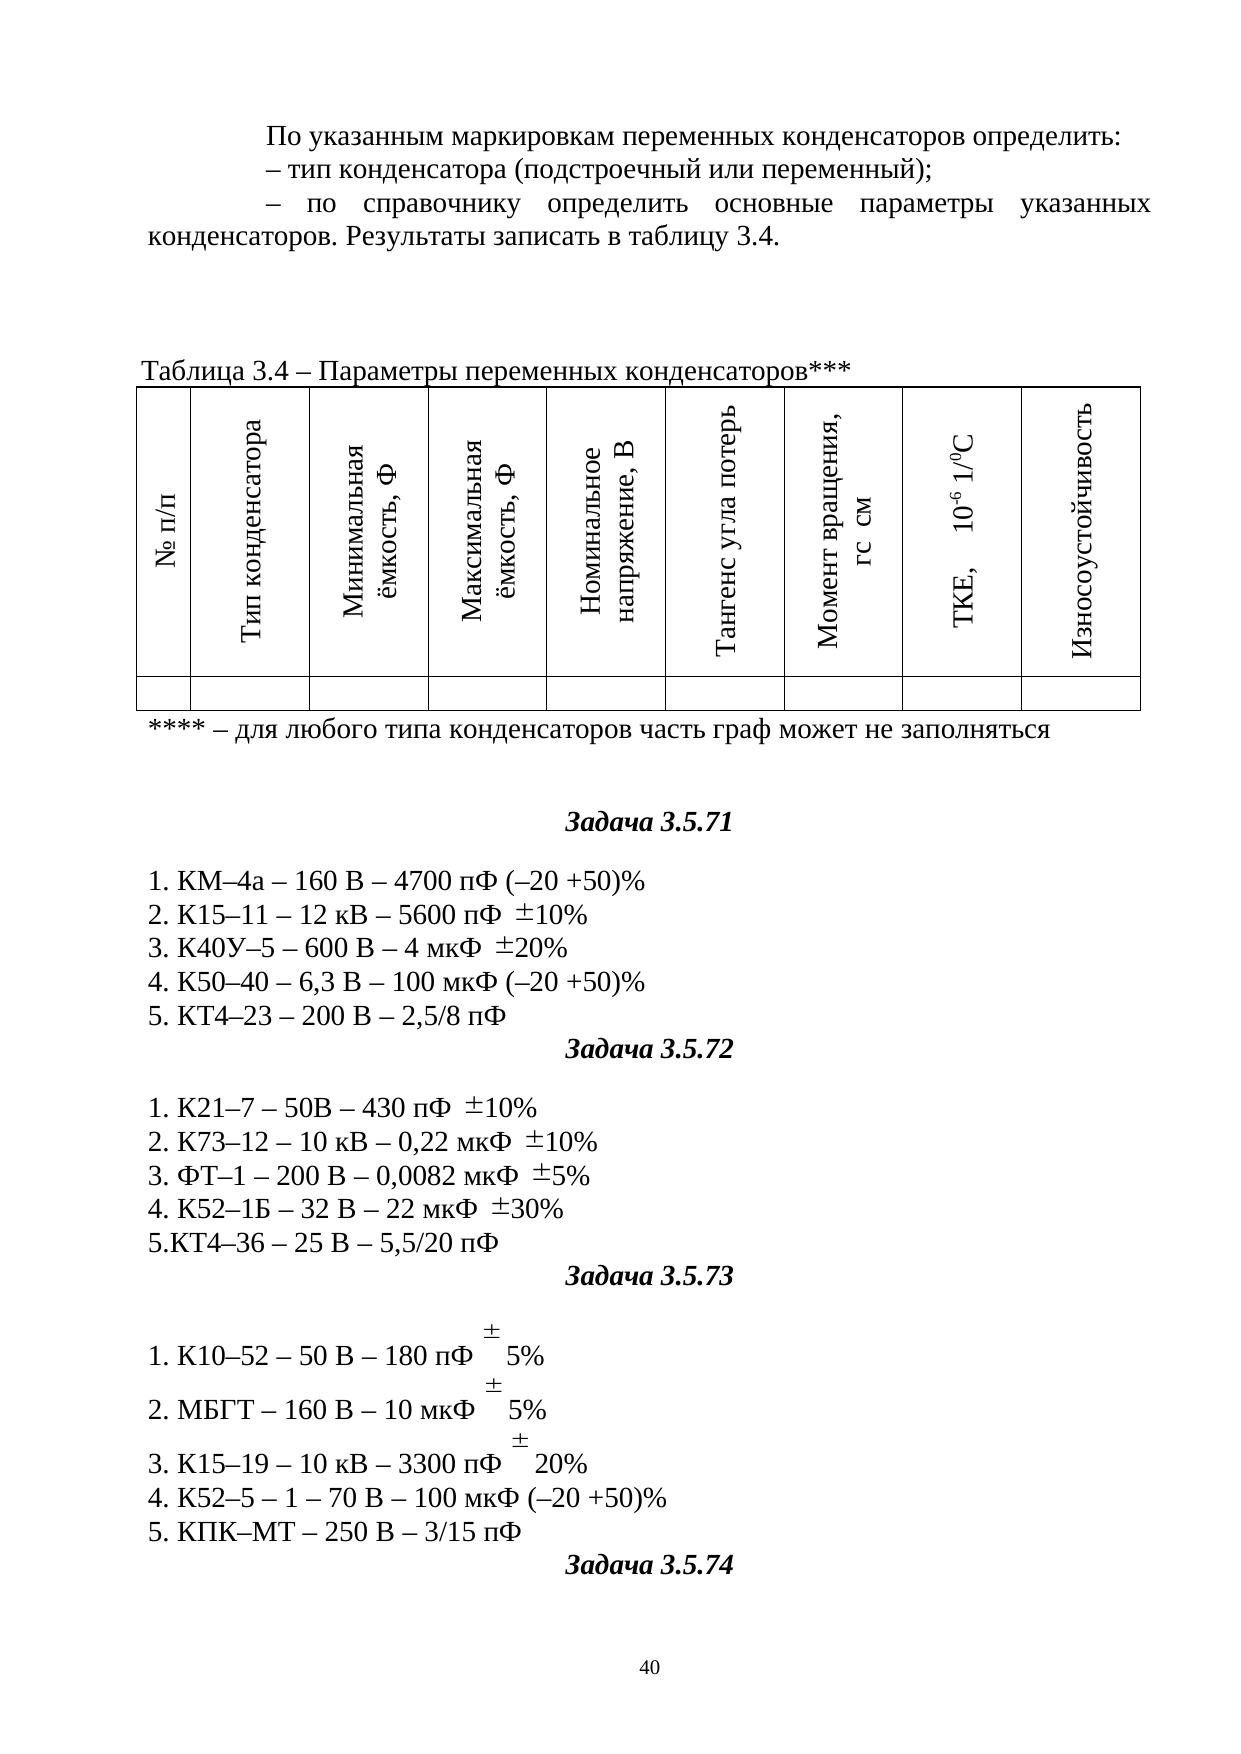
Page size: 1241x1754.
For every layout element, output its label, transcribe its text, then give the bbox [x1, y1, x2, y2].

text 3. К15–19 – 10 кВ – 3300 пФ 20% [148, 1426, 1152, 1480]
table_header Тип конденсатора [191, 388, 309, 676]
text 5.КТ4–36 – 25 В – 5,5/20 пФ [148, 1225, 1152, 1258]
text 2. К73–12 – 10 кВ – 0,22 мкФ 10% [148, 1124, 1152, 1158]
table_header Номинальное напряжение, В [547, 388, 665, 676]
text – по справочнику определить основные параметры указанных конденсаторов. Результаты записать в таблицу 3.4. [148, 185, 1152, 252]
table_cell [785, 677, 902, 710]
text 2. МБГТ – 160 В – 10 мкФ 5% [148, 1372, 1152, 1426]
table_cell [1022, 677, 1140, 710]
table_cell [429, 677, 546, 710]
text Таблица 3.4 – Параметры переменных конденсаторов*** [141, 353, 1152, 386]
table_header ТКЕ, 10-6 1/0С [903, 388, 1021, 676]
text Задача 3.5.72 [148, 1031, 1152, 1065]
text Задача 3.5.73 [148, 1258, 1152, 1292]
text По указанным маркировкам переменных конденсаторов определить: [148, 118, 1152, 152]
text 5. КПК–МТ – 250 В – 3/15 пФ [148, 1514, 1152, 1547]
table_cell [903, 677, 1021, 710]
table_header Тангенс угла потерь [666, 388, 784, 676]
text Задача 3.5.74 [148, 1547, 1152, 1581]
text 4. К50–40 – 6,3 В – 100 мкФ (–20 +50)% [148, 964, 1152, 998]
table_header Минимальная ёмкость, Ф [310, 388, 428, 676]
table_cell [547, 677, 665, 710]
table_cell [666, 677, 784, 710]
text 1. КМ–4а – 160 В – 4700 пФ (–20 +50)% [148, 864, 1152, 897]
table_header Момент вращения, гссм [785, 388, 902, 676]
table_header Максимальная ёмкость, Ф [429, 388, 546, 676]
table_header № п/п [137, 388, 190, 676]
text 4. К52–5 – 1 – 70 В – 100 мкФ (–20 +50)% [148, 1480, 1152, 1514]
text **** – для любого типа конденсаторов часть граф может не заполняться [148, 711, 1152, 745]
text 1. К21–7 – 50В – 430 пФ 10% [148, 1091, 1152, 1124]
text 5. КТ4–23 – 200 В – 2,5/8 пФ [148, 998, 1152, 1031]
table_cell [310, 677, 428, 710]
text 4. К52–1Б – 32 В – 22 мкФ 30% [148, 1191, 1152, 1225]
text 3. ФТ–1 – 200 В – 0,0082 мкФ 5% [148, 1158, 1152, 1191]
table_cell [191, 677, 309, 710]
table_cell [137, 677, 190, 710]
text 2. К15–11 – 12 кВ – 5600 пФ 10% [148, 897, 1152, 931]
text 3. К40У–5 – 600 В – 4 мкФ 20% [148, 931, 1152, 964]
text Задача 3.5.71 [148, 804, 1152, 838]
text 1. К10–52 – 50 В – 180 пФ 5% [148, 1318, 1152, 1372]
table_header Износоустойчивость [1022, 388, 1140, 676]
text – тип конденсатора (подстроечный или переменный); [148, 152, 1152, 185]
